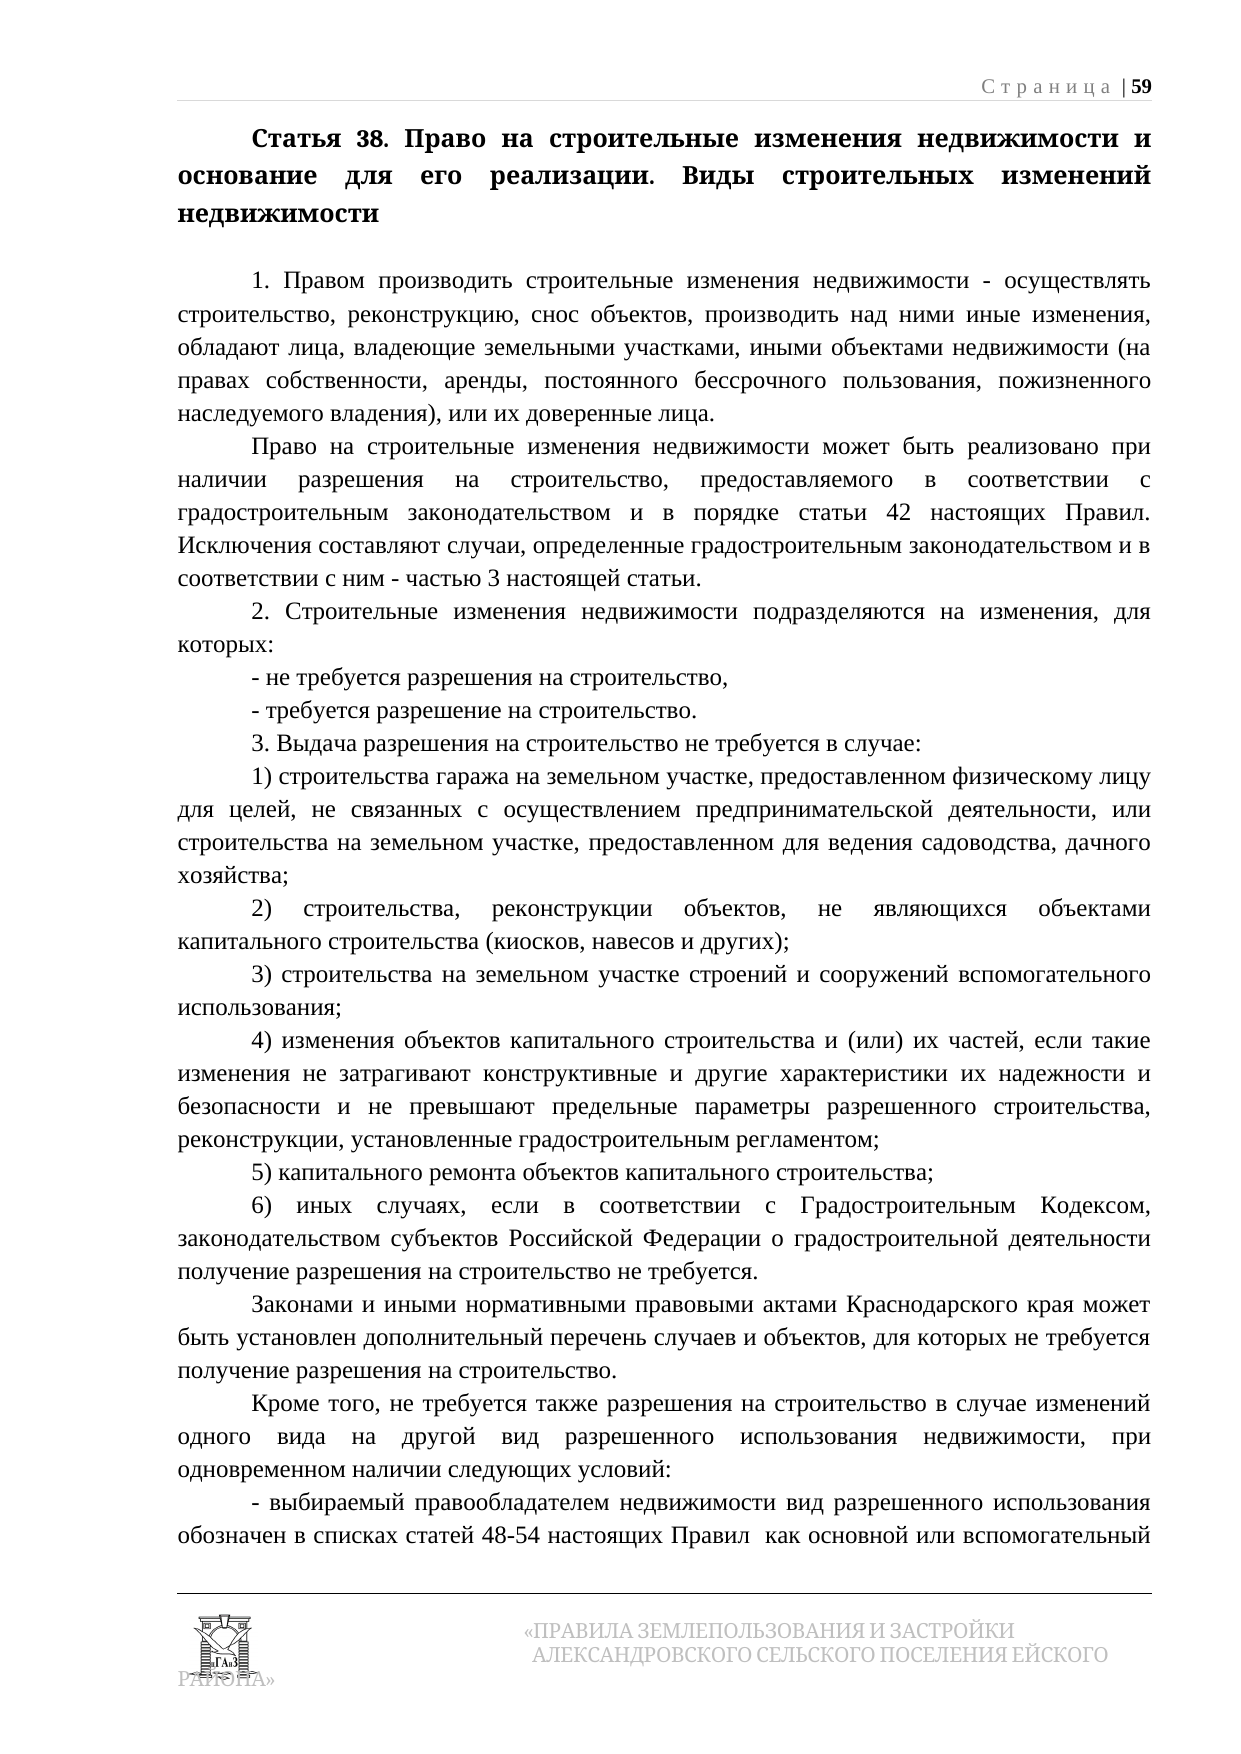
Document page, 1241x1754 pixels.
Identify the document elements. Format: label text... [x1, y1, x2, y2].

text Право на строительные изменения недвижимости может быть реализовано при наличии разрешения на строительство, предоставляемого в соответствии с градостроительным законодательством и в порядке статьи 42 настоящих Правил. Исключения составляют случаи, определенные градостроительным законодательством и в соответствии с ним - частью 3 настоящей статьи. [177, 431, 1152, 592]
picture [189, 1613, 259, 1681]
text 2) строительства, реконструкции объектов, не являющихся объектами капитального строительства (киосков, навесов и других); [177, 893, 1152, 955]
text Кроме того, не требуется также разрешения на строительство в случае изменений одного вида на другой вид разрешенного использования недвижимости, при одновременном наличии следующих условий: [177, 1388, 1152, 1483]
text 6) иных случаях, если в соответствии с Градостроительным Кодексом, законодательством субъектов Российской Федерации о градостроительной деятельности получение разрешения на строительство не требуется. [177, 1190, 1152, 1285]
text Законами и иными нормативными правовыми актами Краснодарского края может быть установлен дополнительный перечень случаев и объектов, для которых не требуется получение разрешения на строительство. [177, 1289, 1152, 1384]
text Статья 38. Право на строительные изменения недвижимости и основание для его реализации. Виды строительных изменений недвижимости [177, 125, 1152, 228]
text 3) строительства на земельном участке строений и сооружений вспомогательного использования; [177, 959, 1152, 1021]
text 1. Правом производить строительные изменения недвижимости - осуществлять строительство, реконструкцию, снос объектов, производить над ними иные изменения, обладают лица, владеющие земельными участками, иными объектами недвижимости (на правах собственности, аренды, постоянного бессрочного пользования, пожизненного наследуемого владения), или их доверенные лица. [177, 266, 1152, 426]
text 1) строительства гаража на земельном участке, предоставленном физическому лицу для целей, не связанных с осуществлением предпринимательской деятельности, или строительства на земельном участке, предоставленном для ведения садоводства, дачного хозяйства; [177, 761, 1152, 889]
text 3. Выдача разрешения на строительство не требуется в случае: [177, 728, 1152, 757]
text 5) капитального ремонта объектов капитального строительства; [177, 1157, 1152, 1186]
text - не требуется разрешения на строительство, [177, 662, 1152, 691]
text 2. Строительные изменения недвижимости подразделяются на изменения, для которых: [177, 596, 1152, 658]
text 4) изменения объектов капитального строительства и (или) их частей, если такие изменения не затрагивают конструктивные и другие характеристики их надежности и безопасности и не превышают предельные параметры разрешенного строительства, реконструкции, установленные градостроительным регламентом; [177, 1025, 1152, 1153]
text - требуется разрешение на строительство. [177, 695, 1152, 724]
picture [223, 1672, 232, 1681]
